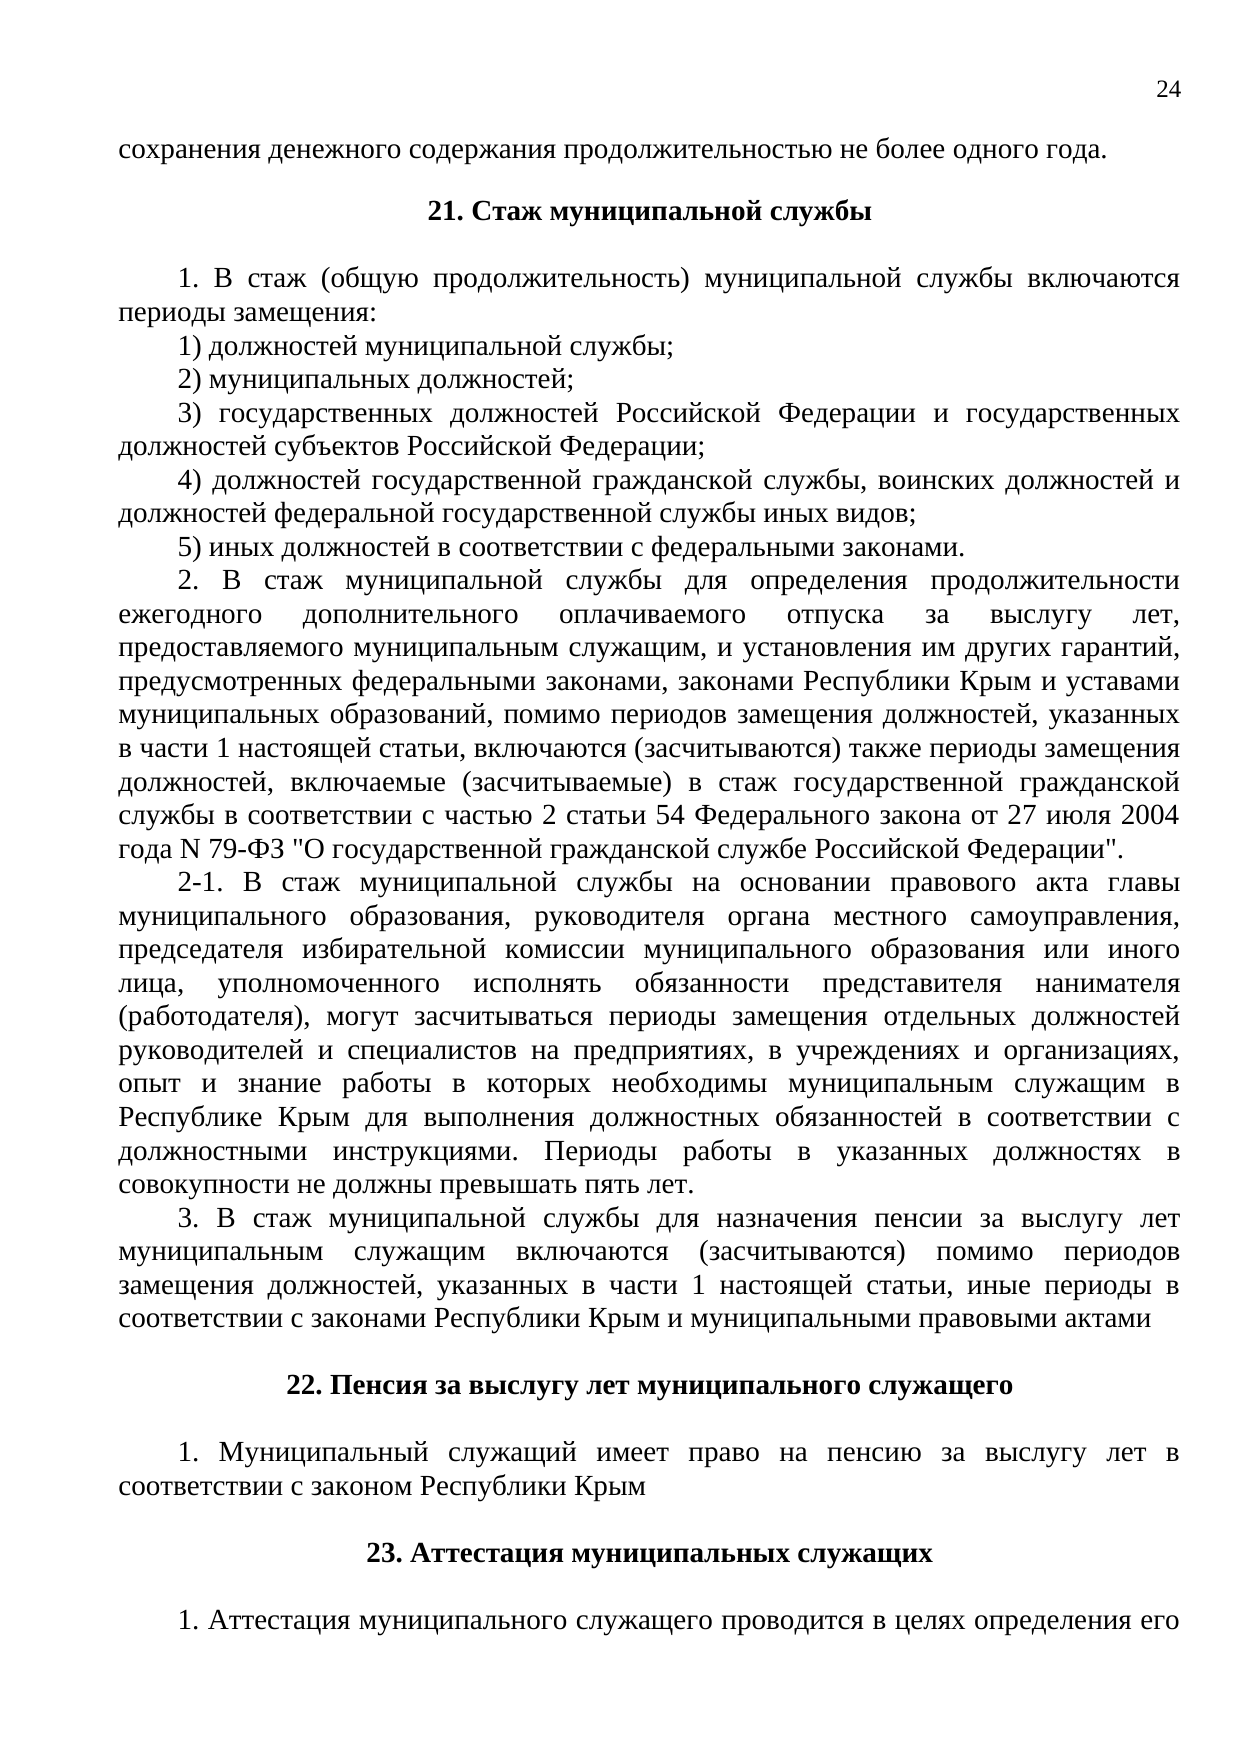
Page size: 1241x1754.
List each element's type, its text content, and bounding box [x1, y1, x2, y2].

text 2-1. В стаж муниципальной службы на основании правового акта главы муниципального образования, руководителя органа местного самоуправления, председателя избирательной комиссии муниципального образования или иного лица, уполномоченного исполнять обязанности представителя нанимателя (работодателя), могут засчитываться периоды замещения отдельных должностей руководителей и специалистов на предприятиях, в учреждениях и организациях, опыт и знание работы в которых необходимы муниципальным служащим в Республике Крым для выполнения должностных обязанностей в соответствии с должностными инструкциями. Периоды работы в указанных должностях в совокупности не должны превышать пять лет. [118, 864, 1181, 1200]
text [118, 131, 1181, 165]
text 4) должностей государственной гражданской службы, воинских должностей и должностей федеральной государственной службы иных видов; [118, 462, 1181, 529]
text 1) должностей муниципальной службы; [118, 328, 1181, 361]
text 1. Муниципальный служащий имеет право на пенсию за выслугу лет в соответствии с законом Республики Крым [118, 1434, 1181, 1502]
text 3) государственных должностей Российской Федерации и государственных должностей субъектов Российской Федерации; [118, 395, 1181, 462]
text 22. Пенсия за выслугу лет муниципального служащего [118, 1367, 1181, 1401]
text 1. В стаж (общую продолжительность) муниципальной службы включаются периоды замещения: [118, 261, 1181, 328]
text 23. Аттестация муниципальных служащих [118, 1535, 1181, 1569]
text 3. В стаж муниципальной службы для назначения пенсии за выслугу лет муниципальным служащим включаются (засчитываются) помимо периодов замещения должностей, указанных в части 1 настоящей статьи, иные периоды в соответствии с законами Республики Крым и муниципальными правовыми актами [118, 1200, 1181, 1334]
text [118, 1602, 1181, 1636]
text 2. В стаж муниципальной службы для определения продолжительности ежегодного дополнительного оплачиваемого отпуска за выслугу лет, предоставляемого муниципальным служащим, и установления им других гарантий, предусмотренных федеральными законами, законами Республики Крым и уставами муниципальных образований, помимо периодов замещения должностей, указанных в части 1 настоящей статьи, включаются (засчитываются) также периоды замещения должностей, включаемые (засчитываемые) в стаж государственной гражданской службы в соответствии с частью 2 статьи 54 Федерального закона от 27 июля 2004 года N 79-ФЗ "О государственной гражданской службе Российской Федерации". [118, 562, 1181, 864]
text 2) муниципальных должностей; [118, 361, 1181, 395]
text 5) иных должностей в соответствии с федеральными законами. [118, 529, 1181, 562]
text 21. Стаж муниципальной службы [118, 193, 1181, 227]
